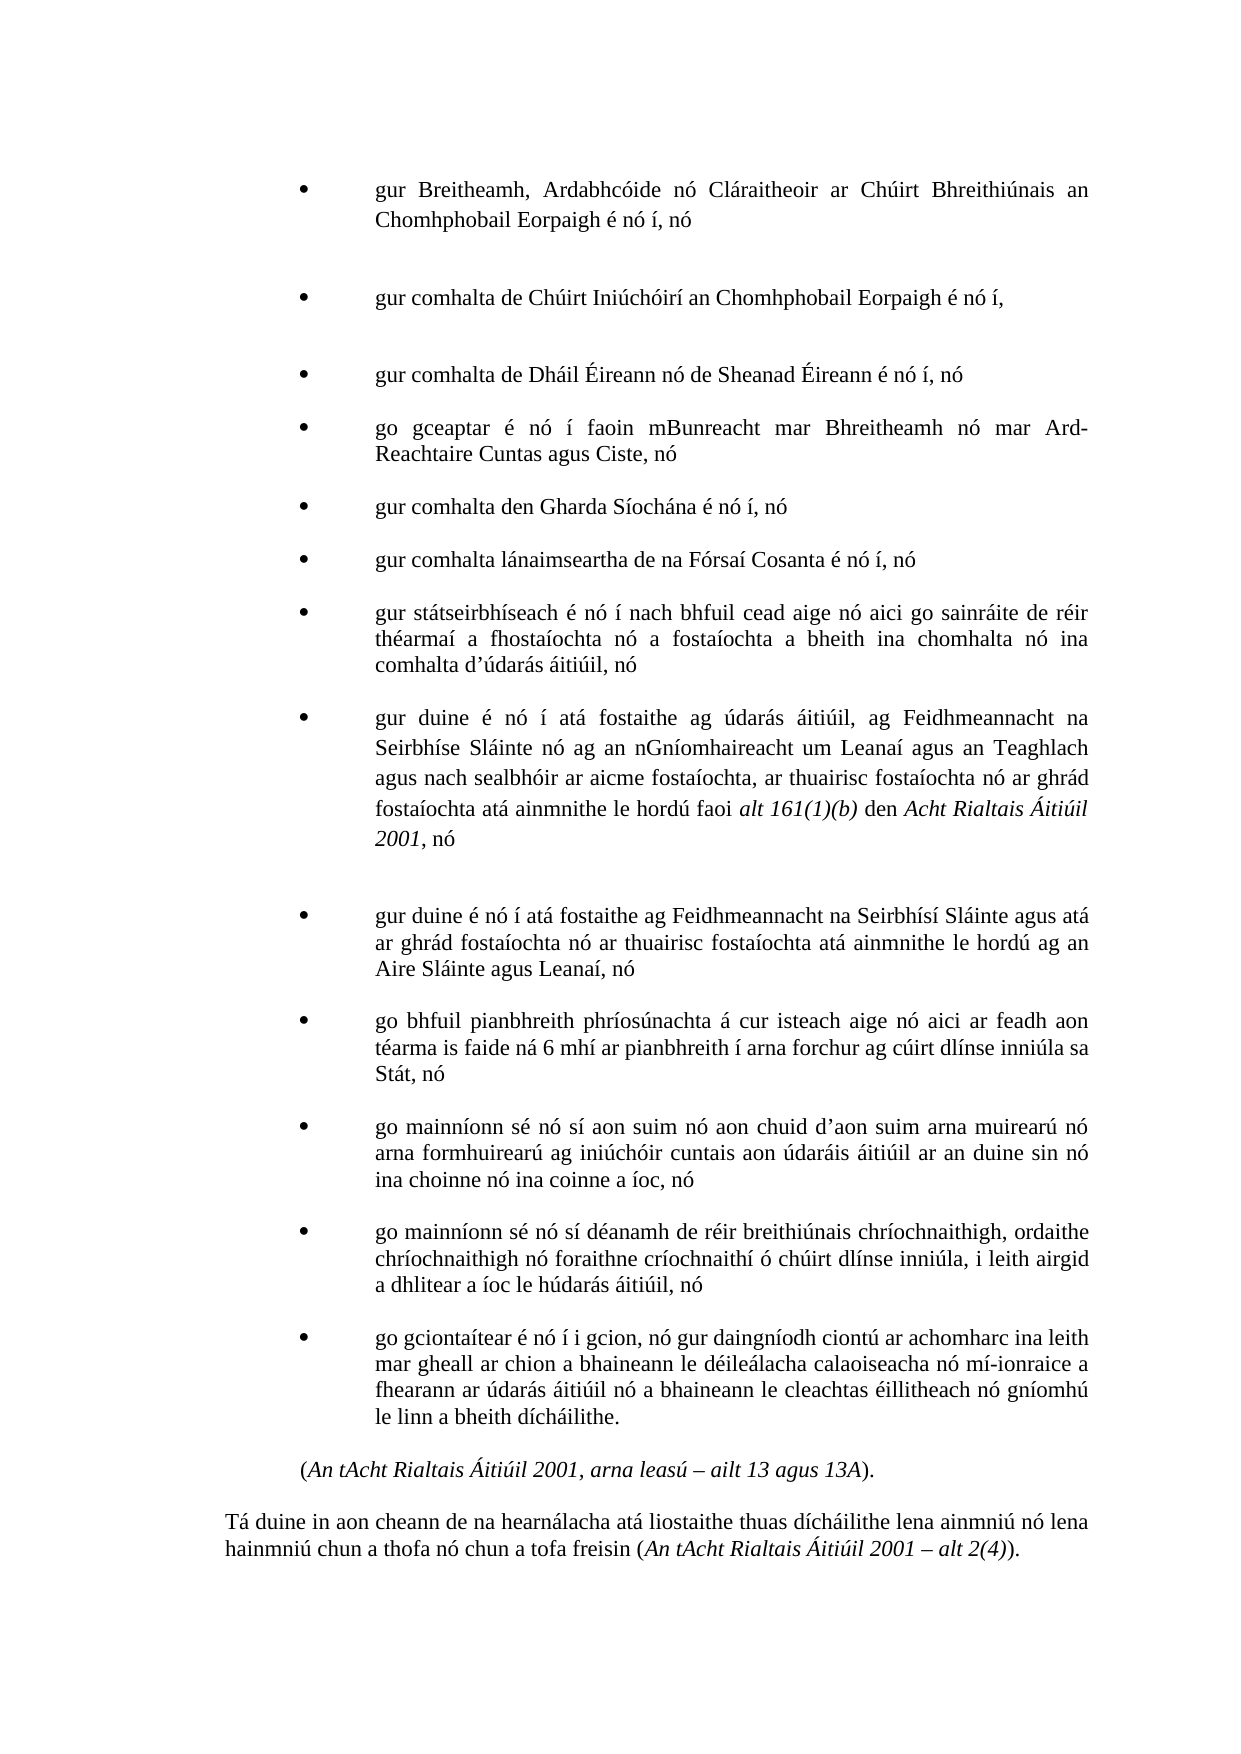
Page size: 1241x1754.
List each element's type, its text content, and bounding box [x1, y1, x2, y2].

list gur Breitheamh, Ardabhcóide nó Cláraitheoir ar Chúirt Bhreithiúnais an Chomhphobail Eorpaigh é nó í, nó [300, 176, 1090, 233]
list gur duine é nó í atá fostaithe ag Feidhmeannacht na Seirbhísí Sláinte agus atá ar ghrád fostaíochta nó ar thuairisc fostaíochta atá ainmnithe le hordú ag an Aire Sláinte agus Leanaí, nó [300, 902, 1090, 981]
list go mainníonn sé nó sí déanamh de réir breithiúnais chríochnaithigh, ordaithe chríochnaithigh nó foraithne críochnaithí ó chúirt dlínse inniúla, i leith airgid a dhlitear a íoc le húdarás áitiúil, nó [300, 1218, 1090, 1297]
list gur comhalta den Gharda Síochána é nó í, nó [300, 493, 1090, 519]
list go gciontaítear é nó í i gcion, nó gur daingníodh ciontú ar achomharc ina leith mar gheall ar chion a bhaineann le déileálacha calaoiseacha nó mí-ionraice a fhearann ar údarás áitiúil nó a bhaineann le cleachtas éillitheach nó gníomhú le linn a bheith dícháilithe. [300, 1324, 1090, 1429]
text (An tAcht Rialtais Áitiúil 2001, arna leasú – ailt 13 agus 13A). [150, 1456, 1090, 1482]
list gur státseirbhíseach é nó í nach bhfuil cead aige nó aici go sainráite de réir théarmaí a fhostaíochta nó a fostaíochta a bheith ina chomhalta nó ina comhalta d’údarás áitiúil, nó [300, 598, 1090, 678]
list gur comhalta de Dháil Éireann nó de Sheanad Éireann é nó í, nó [300, 361, 1090, 388]
list go mainníonn sé nó sí aon suim nó aon chuid d’aon suim arna muirearú nó arna formhuirearú ag iniúchóir cuntais aon údaráis áitiúil ar an duine sin nó ina choinne nó ina coinne a íoc, nó [300, 1113, 1090, 1192]
list go bhfuil pianbhreith phríosúnachta á cur isteach aige nó aici ar feadh aon téarma is faide ná 6 mhí ar pianbhreith í arna forchur ag cúirt dlínse inniúla sa Stát, nó [300, 1008, 1090, 1087]
list gur comhalta de Chúirt Iniúchóirí an Chomhphobail Eorpaigh é nó í, [300, 284, 1090, 310]
list gur duine é nó í atá fostaithe ag údarás áitiúil, ag Feidhmeannacht na Seirbhíse Sláinte nó ag an nGníomhaireacht um Leanaí agus an Teaghlach agus nach sealbhóir ar aicme fostaíochta, ar thuairisc fostaíochta nó ar ghrád fostaíochta atá ainmnithe le hordú faoi alt 161(1)(b) den Acht Rialtais Áitiúil 2001, nó [300, 704, 1090, 851]
list gur comhalta lánaimseartha de na Fórsaí Cosanta é nó í, nó [300, 546, 1090, 572]
text Tá duine in aon cheann de na hearnálacha atá liostaithe thuas dícháilithe lena ainmniú nó lena hainmniú chun a thofa nó chun a tofa freisin (An tAcht Rialtais Áitiúil 2001 – alt 2(4)). [225, 1508, 1090, 1561]
list go gceaptar é nó í faoin mBunreacht mar Bhreitheamh nó mar Ard-Reachtaire Cuntas agus Ciste, nó [300, 414, 1090, 467]
